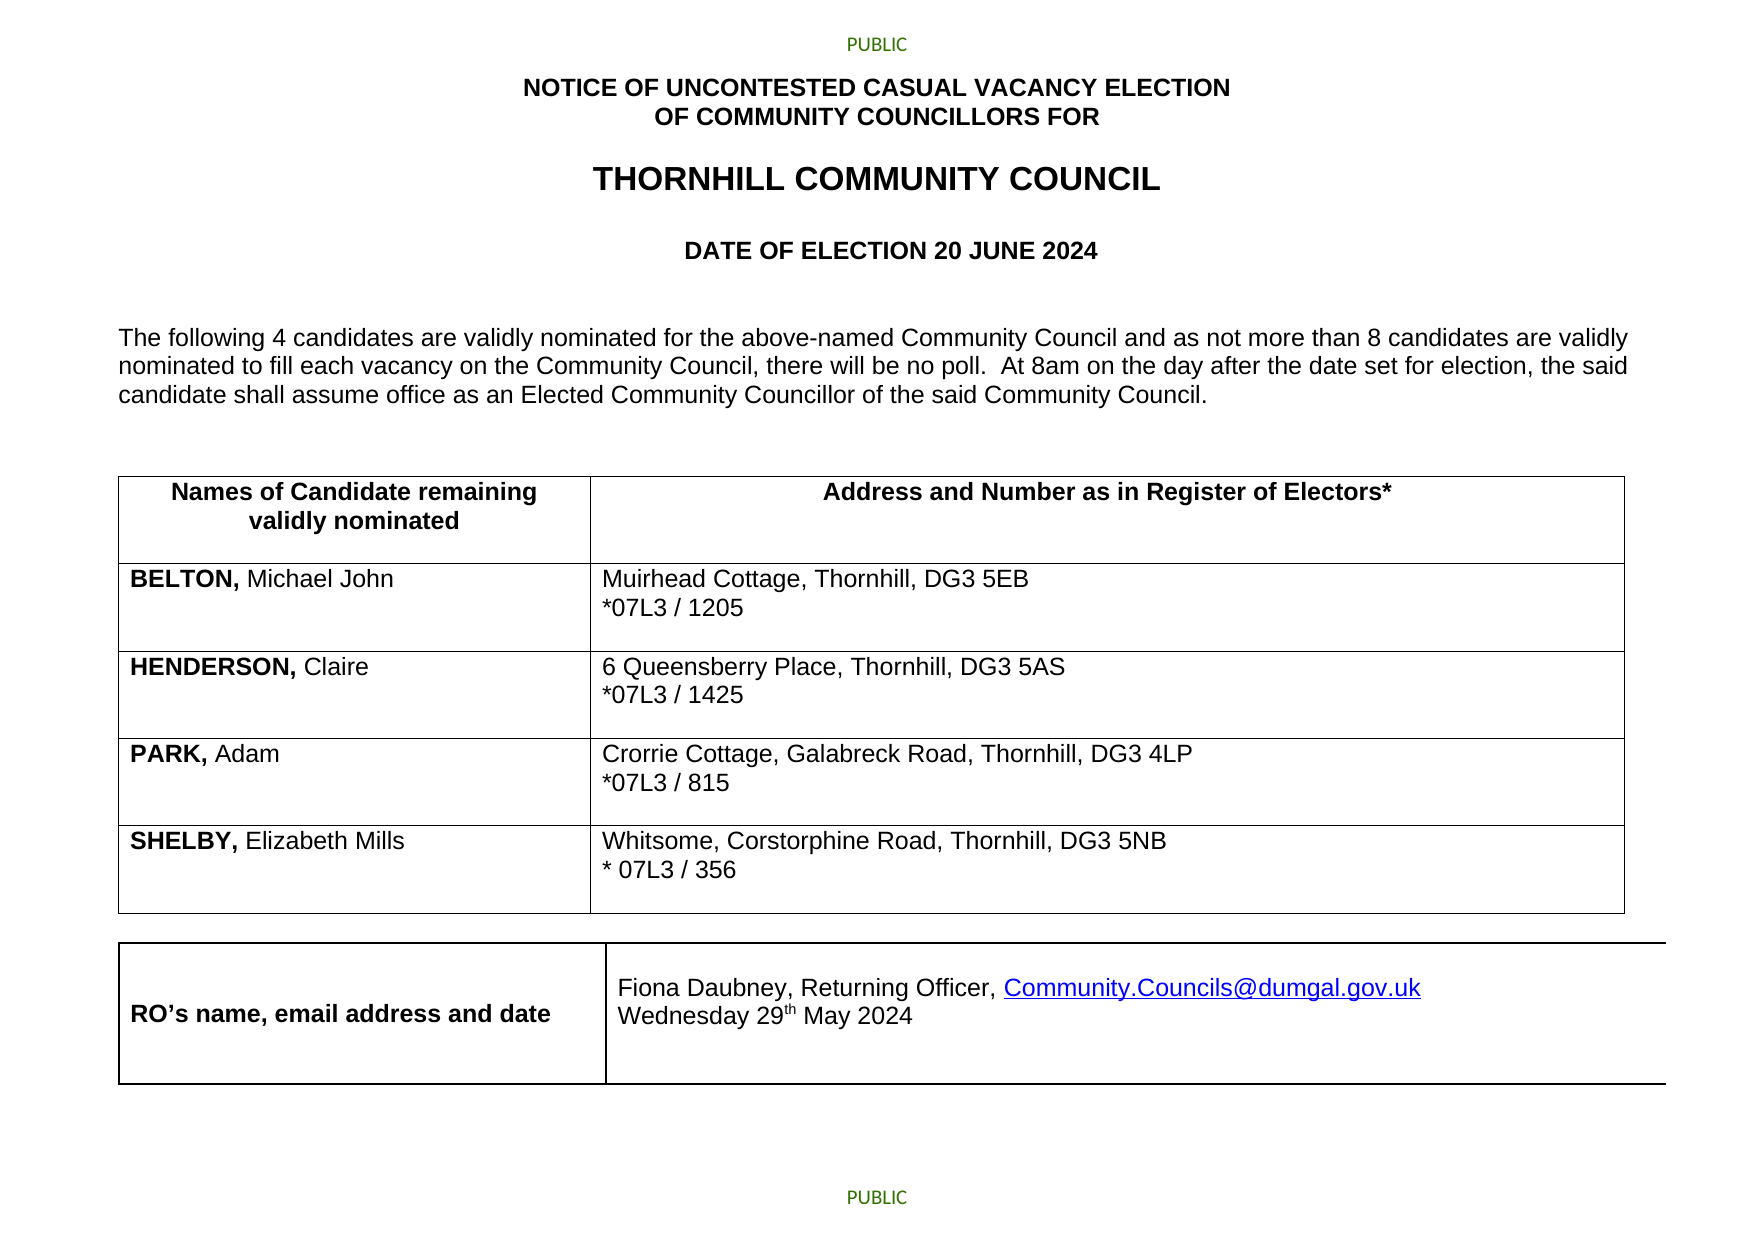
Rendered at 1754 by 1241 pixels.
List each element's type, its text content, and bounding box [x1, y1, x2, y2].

table_cell BELTON, Michael John [119, 564, 590, 651]
table_header Fiona Daubney, Returning Officer, Community.Councils@dumgal.gov.uk Wednesday 29th May 2024 [607, 944, 1666, 1083]
table_cell Whitsome, Corstorphine Road, Thornhill, DG3 5NB * 07L3 / 356 [591, 826, 1624, 912]
table_cell HENDERSON, Claire [119, 652, 590, 738]
text OF COMMUNITY COUNCILLORS FOR [118, 102, 1636, 131]
table_cell SHELBY, Elizabeth Mills [119, 826, 590, 912]
table_cell 6 Queensberry Place, Thornhill, DG3 5AS *07L3 / 1425 [591, 652, 1624, 738]
table_header Address and Number as in Register of Electors* [591, 477, 1624, 563]
text THORNHILL COMMUNITY COUNCIL [118, 159, 1636, 198]
table_cell PARK, Adam [119, 739, 590, 825]
text The following 4 candidates are validly nominated for the above-named Community Council and as not more than 8 candidates are validly nominated to fill each vacancy on the Community Council, there will be no poll. At 8am on the day after the date set for election, the said candidate shall assume office as an Elected Community Councillor of the said Community Council. [118, 322, 1635, 409]
table_header Names of Candidate remaining validly nominated [119, 477, 590, 563]
table_header RO’s name, email address and date [120, 944, 605, 1083]
table_cell Muirhead Cottage, Thornhill, DG3 5EB *07L3 / 1205 [591, 564, 1624, 651]
text NOTICE OF UNCONTESTED CASUAL VACANCY ELECTION [118, 73, 1636, 102]
text DATE OF ELECTION 20 JUNE 2024 [146, 236, 1636, 265]
table_cell Crorrie Cottage, Galabreck Road, Thornhill, DG3 4LP *07L3 / 815 [591, 739, 1624, 825]
